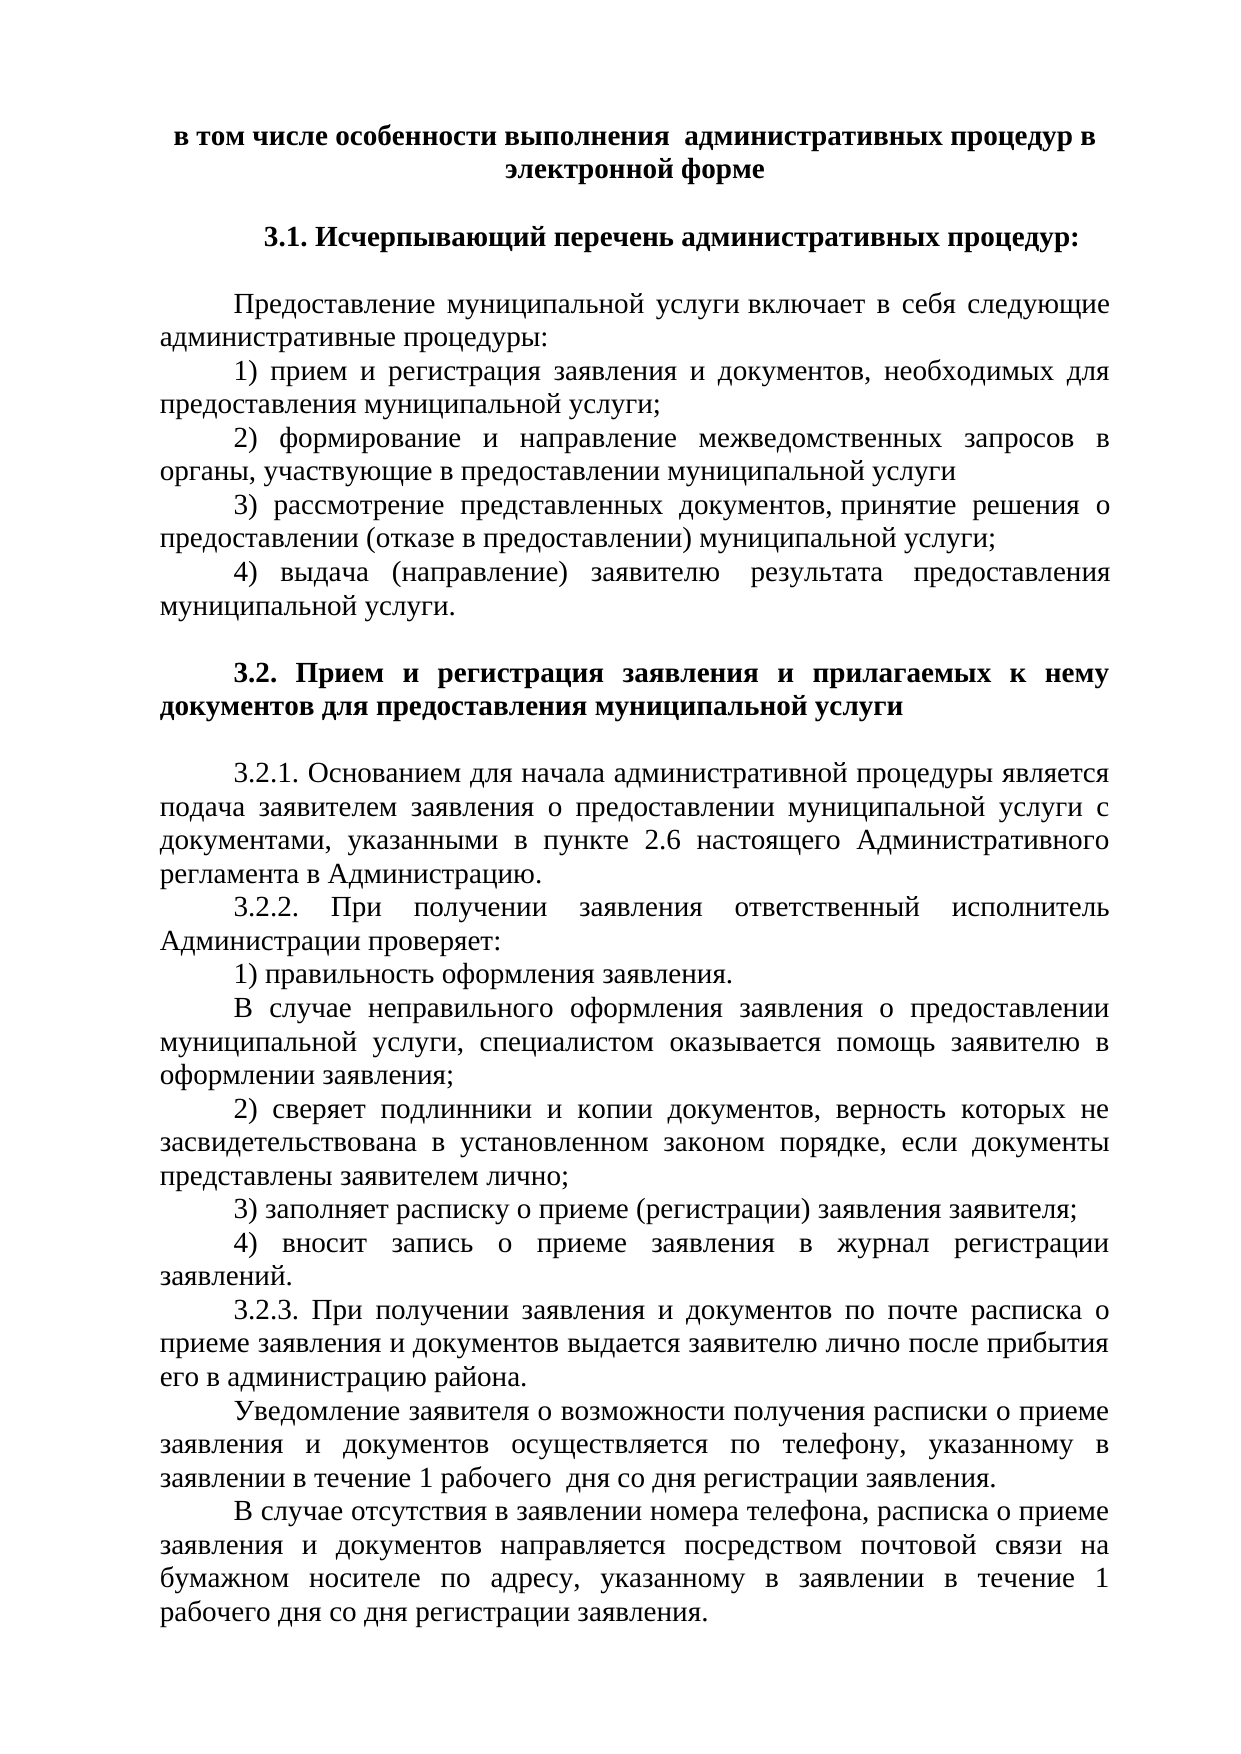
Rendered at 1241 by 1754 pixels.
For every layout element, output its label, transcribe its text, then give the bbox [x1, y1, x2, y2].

text 3.2.2. При получении заявления ответственный исполнитель Администрации проверяет: [159, 889, 1110, 957]
text 3) заполняет расписку о приеме (регистрации) заявления заявителя; [159, 1191, 1110, 1225]
text 3.2.3. При получении заявления и документов по почте расписка о приеме заявления и документов выдается заявителю лично после прибытия его в администрацию района. [159, 1292, 1110, 1393]
text 4) выдача (направление) заявителю результата предоставления муниципальной услуги. [159, 554, 1110, 621]
text В случае неправильного оформления заявления о предоставлении муниципальной услуги, специалистом оказывается помощь заявителю в оформлении заявления; [159, 990, 1110, 1091]
text 3.2.1. Основанием для начала административной процедуры является подача заявителем заявления о предоставлении муниципальной услуги с документами, указанными в пункте 2.6 настоящего Административного регламента в Администрацию. [159, 755, 1110, 889]
text 1) правильность оформления заявления. [159, 957, 1110, 990]
text 3.1. Исчерпывающий перечень административных процедур: [159, 219, 1110, 252]
text 4) вносит запись о приеме заявления в журнал регистрации заявлений. [159, 1225, 1110, 1292]
text 2) формирование и направление межведомственных запросов в органы, участвующие в предоставлении муниципальной услуги [159, 420, 1110, 487]
text 1) прием и регистрация заявления и документов, необходимых для предоставления муниципальной услуги; [159, 353, 1110, 420]
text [159, 118, 1110, 185]
text 3.2. Прием и регистрация заявления и прилагаемых к нему документов для предоставления муниципальной услуги [159, 655, 1110, 722]
text 2) сверяет подлинники и копии документов, верность которых не засвидетельствована в установленном законом порядке, если документы представлены заявителем лично; [159, 1091, 1110, 1191]
text Уведомление заявителя о возможности получения расписки о приеме заявления и документов осуществляется по телефону, указанному в заявлении в течение 1 рабочего дня со дня регистрации заявления. [159, 1393, 1110, 1493]
text В случае отсутствия в заявлении номера телефона, расписка о приеме заявления и документов направляется посредством почтовой связи на бумажном носителе по адресу, указанному в заявлении в течение 1 рабочего дня со дня регистрации заявления. [159, 1493, 1110, 1627]
text 3) рассмотрение представленных документов, принятие решения о предоставлении (отказе в предоставлении) муниципальной услуги; [159, 487, 1110, 554]
text Предоставление муниципальной услуги включает в себя следующие административные процедуры: [159, 286, 1110, 353]
